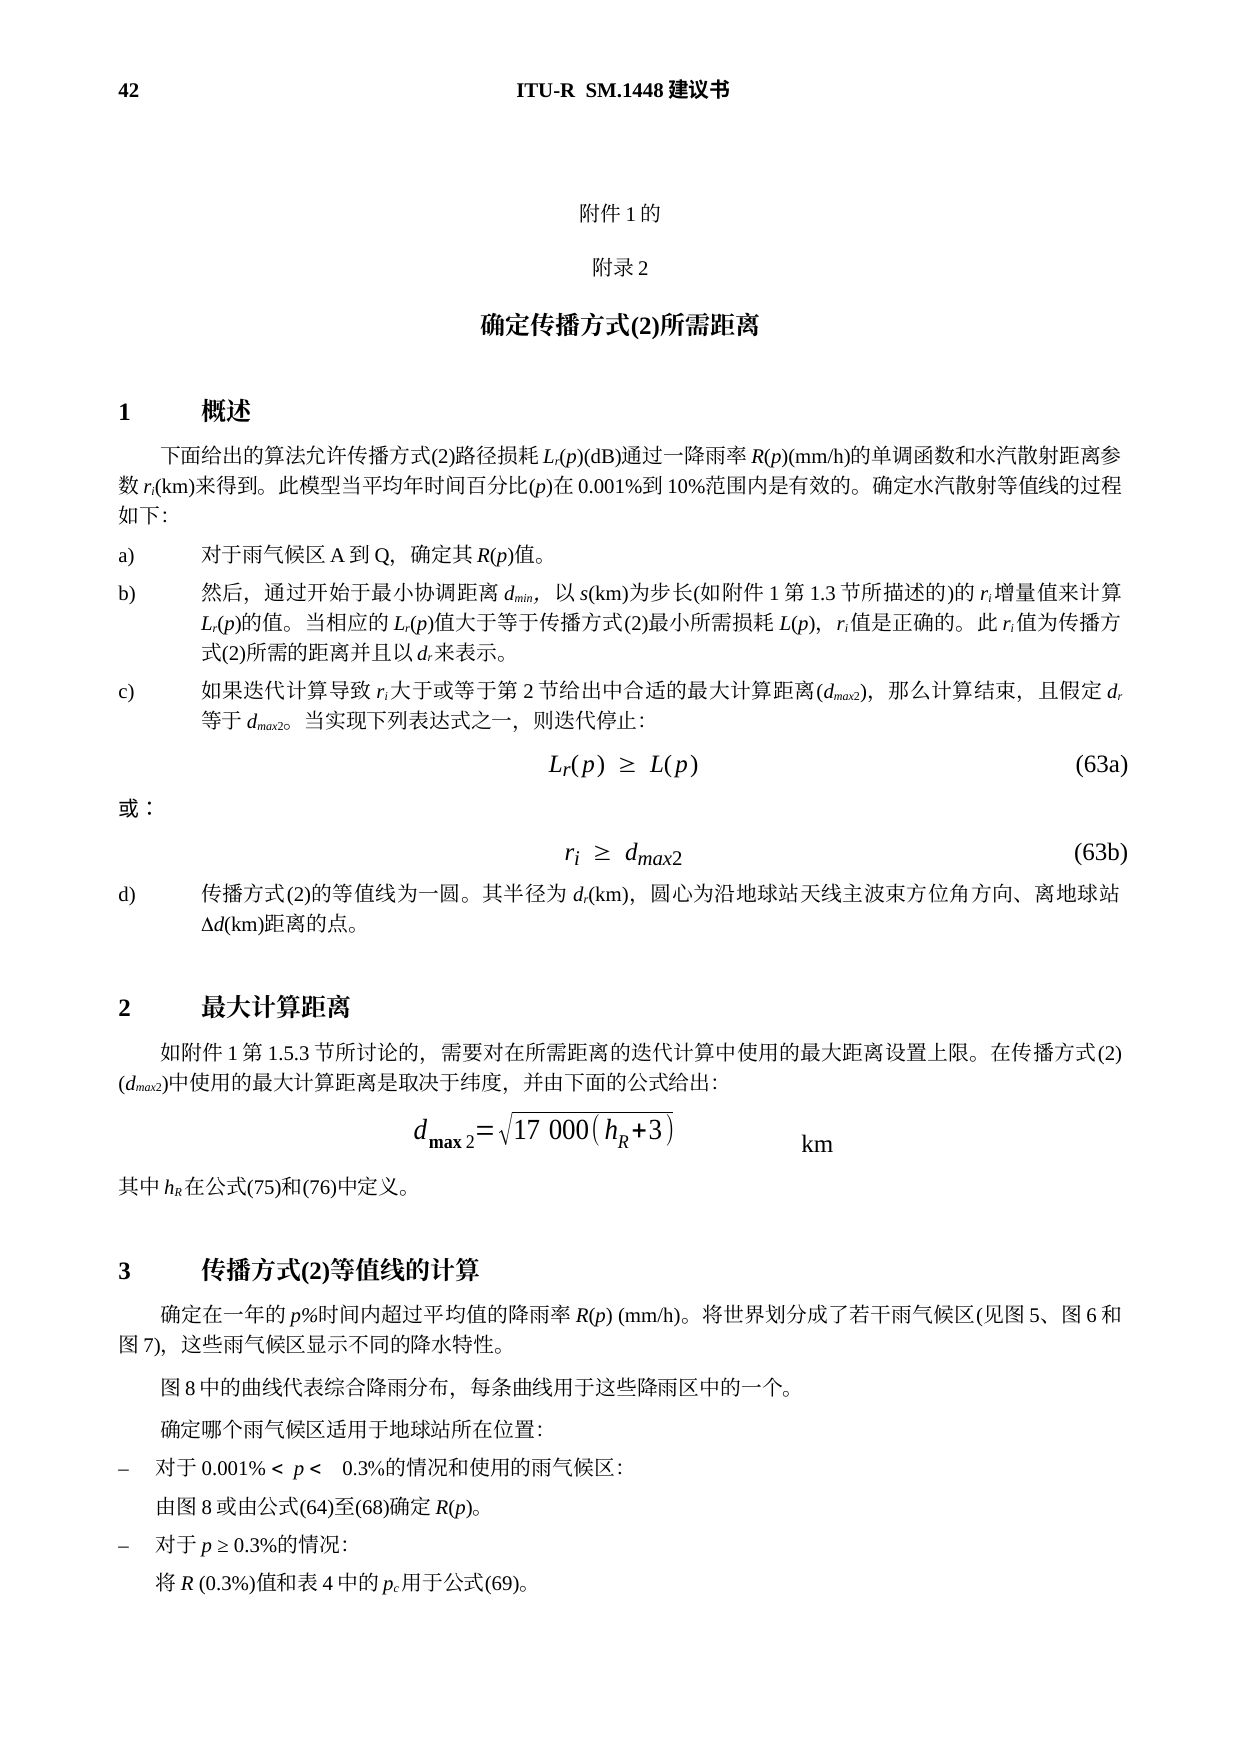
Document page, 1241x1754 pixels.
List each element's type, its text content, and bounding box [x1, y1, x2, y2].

text c) 如果迭代计算导致ri大于或等于第2节给出中合适的最大计算距离(dmax2)，那么计算结束，且假定dr等于dmax2。当实现下列表达式之一，则迭代停止： [118, 674, 1122, 734]
text 将R (0.3%)值和表4中的pc用于公式(69)。 [156, 1567, 1122, 1596]
text 图8中的曲线代表综合降雨分布，每条曲线用于这些降雨区中的一个。 [118, 1371, 1122, 1401]
text b) 然后，通过开始于最小协调距离dmin，以s(km)为步长(如附件1第1.3节所描述的)的ri增量值来计算Lr(p)的值。当相应的Lr(p)值大于等于传播方式(2)最小所需损耗L(p)，ri值是正确的。此ri值为传播方式(2)所需的距离并且以dr来表示。 [118, 576, 1122, 666]
text a) 对于雨气候区A到Q，确定其R(p)值。 [118, 538, 1122, 568]
subtitle 2 最大计算距离 [118, 988, 1122, 1024]
list 对于0.001% p 的情况和使用的雨气候区： [118, 1452, 1122, 1482]
title 附件1的 附录2 确定传播方式(2)所需距离 [118, 198, 1122, 342]
list 对于p ≥ 0.3%的情况： [118, 1528, 1122, 1558]
text d) 传播方式(2)的等值线为一圆。其半径为dr(km)，圆心为沿地球站天线主波束方位角方向、离地球站d(km)距离的点。 [118, 878, 1122, 938]
text km [118, 1111, 1122, 1158]
text 其中hR在公式(75)和(76)中定义。 [118, 1171, 1122, 1201]
subtitle 3 传播方式(2)等值线的计算 [118, 1251, 1122, 1286]
text 由图8或由公式(64)至(68)确定R(p)。 [156, 1490, 1122, 1520]
text 如附件1第1.5.3节所讨论的，需要对在所需距离的迭代计算中使用的最大距离设置上限。在传播方式(2)(dmax2)中使用的最大计算距离是取决于纬度，并由下面的公式给出： [118, 1036, 1122, 1096]
text ri  dmax2 (63b) [118, 837, 1122, 869]
text Lr( p )  L( p ) (63a) [118, 749, 1122, 781]
text 确定在一年的p%时间内超过平均值的降雨率R(p) (mm/h)。将世界划分成了若干雨气候区(见图5、图6和图7)，这些雨气候区显示不同的降水特性。 [118, 1299, 1122, 1359]
text 下面给出的算法允许传播方式(2)路径损耗Lr(p)(dB)通过一降雨率R(p)(mm/h)的单调函数和水汽散射距离参数ri(km)来得到。此模型当平均年时间百分比(p)在0.001%到10%范围内是有效的。确定水汽散射等值线的过程如下： [118, 440, 1122, 530]
text 或： [118, 794, 1122, 822]
subtitle 1 概述 [118, 392, 1122, 427]
text 确定哪个雨气候区适用于地球站所在位置： [118, 1414, 1122, 1443]
